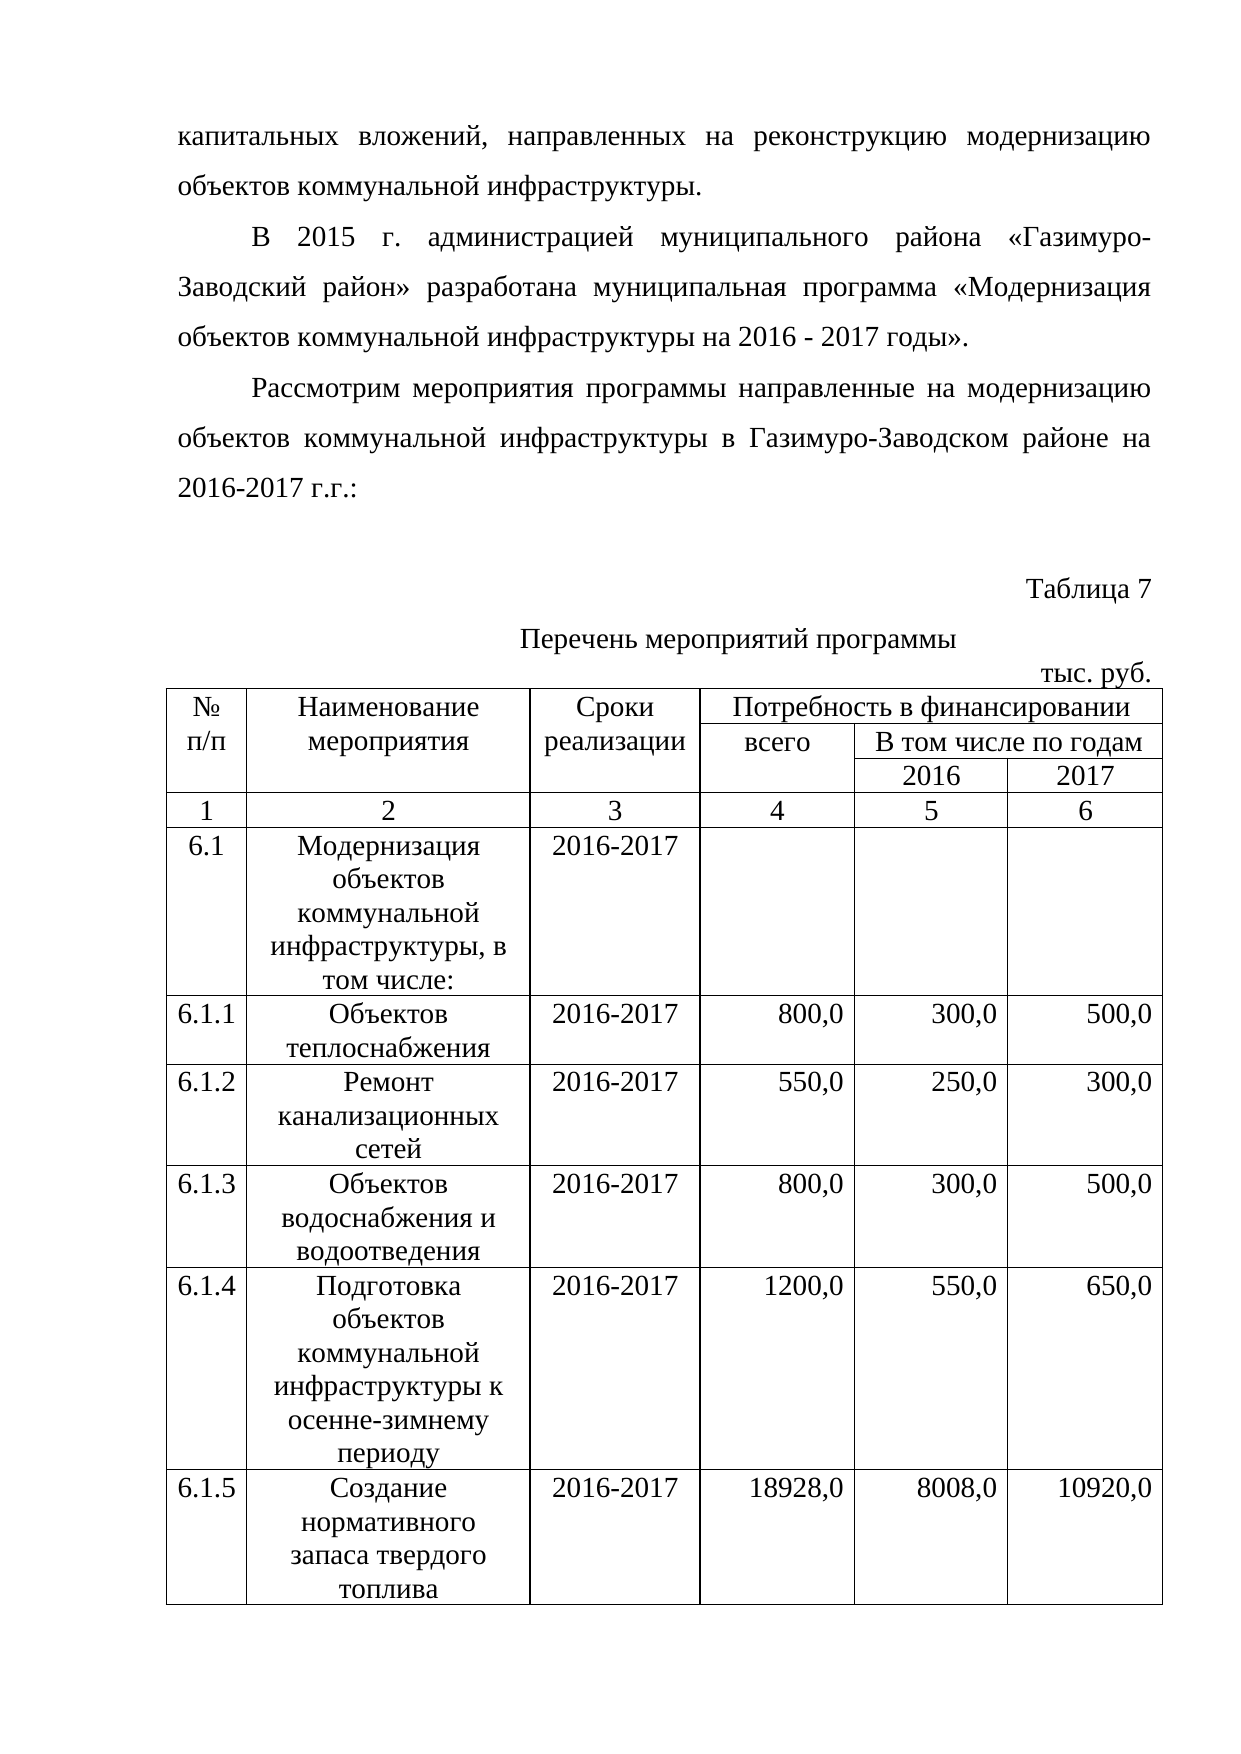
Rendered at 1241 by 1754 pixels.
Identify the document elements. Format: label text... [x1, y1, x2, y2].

table_cell Объектов водоснабжения и водоотведения [247, 1166, 529, 1267]
table_cell 6.1.2 [167, 1065, 246, 1165]
text тыс. руб. [177, 655, 1152, 688]
table_cell 2016-2017 [531, 1166, 699, 1267]
table_cell 3 [531, 793, 699, 827]
table_cell 300,0 [855, 996, 1007, 1063]
table_cell 2017 [1008, 759, 1162, 792]
table_cell [701, 828, 854, 995]
table_cell 5 [855, 793, 1007, 827]
table_cell 500,0 [1008, 996, 1162, 1063]
table_cell Объектов теплоснабжения [247, 996, 529, 1063]
table_cell 6 [1008, 793, 1162, 827]
table_cell 2 [247, 793, 529, 827]
table_cell 300,0 [855, 1166, 1007, 1267]
table_cell 18928,0 [701, 1470, 854, 1604]
table_cell [1008, 828, 1162, 995]
table_header Сроки реализации [531, 689, 699, 792]
table_cell 250,0 [855, 1065, 1007, 1165]
table_cell 10920,0 [1008, 1470, 1162, 1604]
table_cell 2016 [855, 759, 1007, 792]
table_cell 6.1.1 [167, 996, 246, 1063]
table_cell В том числе по годам [855, 724, 1162, 757]
text В 2015 г. администрацией муниципального района «Газимуро-Заводский район» разработана муниципальная программа «Модернизация объектов коммунальной инфраструктуры на 2016 - 2017 годы». [177, 219, 1152, 353]
table_cell 2016-2017 [531, 1065, 699, 1165]
table_cell Подготовка объектов коммунальной инфраструктуры к осенне-зимнему периоду [247, 1268, 529, 1469]
text Перечень мероприятий программы [177, 621, 1152, 655]
text Рассмотрим мероприятия программы направленные на модернизацию объектов коммунальной инфраструктуры в Газимуро-Заводском районе на 2016-2017 г.г.: [177, 370, 1152, 504]
table_header Наименование мероприятия [247, 689, 529, 792]
table_cell 650,0 [1008, 1268, 1162, 1469]
table_cell 800,0 [701, 1166, 854, 1267]
table_cell Создание нормативного запаса твердого топлива [247, 1470, 529, 1604]
table_cell 4 [701, 793, 854, 827]
table_cell 2016-2017 [531, 996, 699, 1063]
table_cell 300,0 [1008, 1065, 1162, 1165]
table_cell 550,0 [855, 1268, 1007, 1469]
table_header Потребность в финансировании [701, 689, 1162, 723]
text Таблица 7 [177, 571, 1152, 604]
table_cell 1200,0 [701, 1268, 854, 1469]
table_cell 2016-2017 [531, 828, 699, 995]
table_cell 2016-2017 [531, 1470, 699, 1604]
table_cell всего [701, 724, 854, 792]
table_cell 500,0 [1008, 1166, 1162, 1267]
table_cell [855, 828, 1007, 995]
table_cell 6.1.5 [167, 1470, 246, 1604]
table_cell 6.1.3 [167, 1166, 246, 1267]
table_header № п/п [167, 689, 246, 792]
table_cell 1 [167, 793, 246, 827]
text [177, 118, 1152, 202]
table_cell 6.1 [167, 828, 246, 995]
table_cell Ремонт канализационных сетей [247, 1065, 529, 1165]
table_cell 6.1.4 [167, 1268, 246, 1469]
table_cell Модернизация объектов коммунальной инфраструктуры, в том числе: [247, 828, 529, 995]
table_cell 8008,0 [855, 1470, 1007, 1604]
table_cell 2016-2017 [531, 1268, 699, 1469]
table_cell 800,0 [701, 996, 854, 1063]
table_cell 550,0 [701, 1065, 854, 1165]
